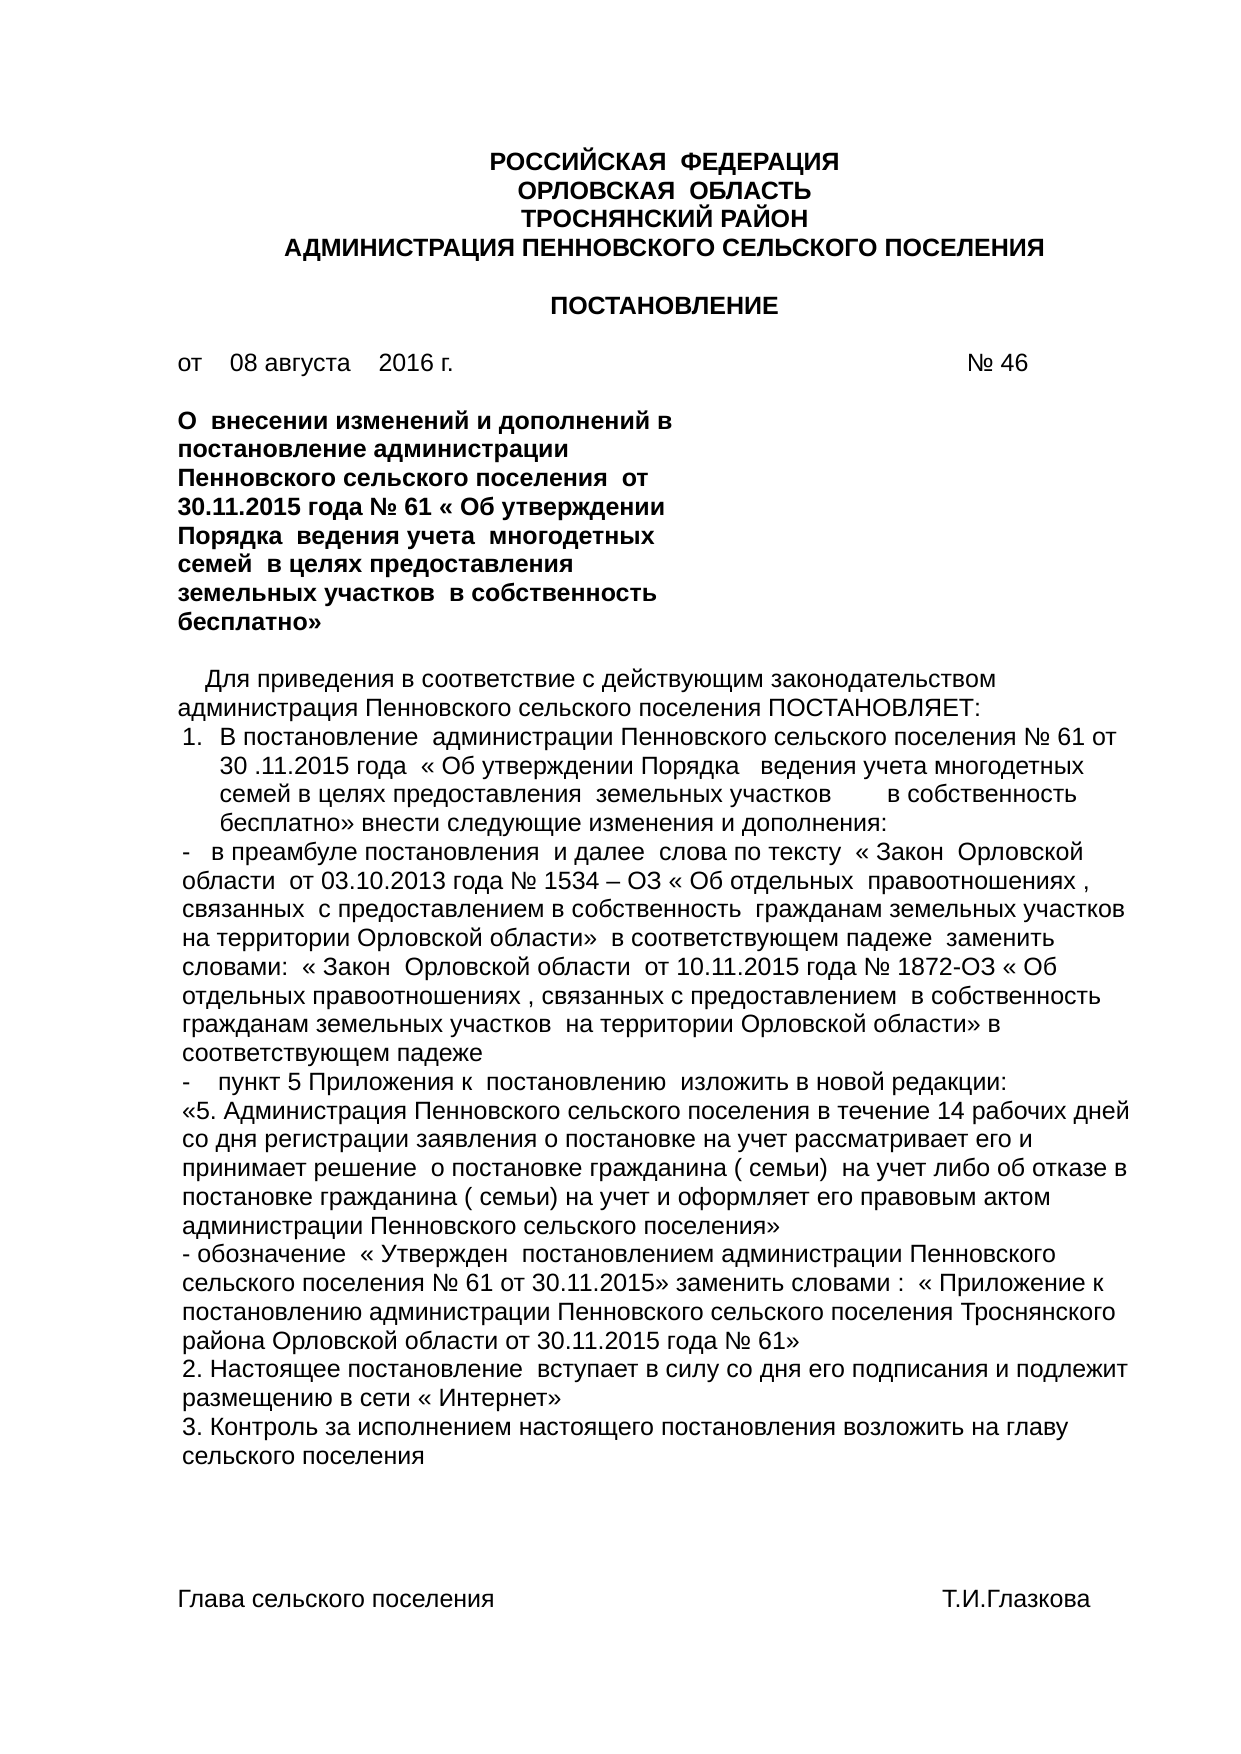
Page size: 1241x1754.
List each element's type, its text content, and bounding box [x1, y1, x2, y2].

list В постановление администрации Пенновского сельского поселения № 61 от 30 .11.2015 года « Об утверждении Порядка ведения учета многодетных семей в целях предоставления земельных участков в собственность бесплатно» внести следующие изменения и дополнения: [182, 722, 1152, 837]
text ОРЛОВСКАЯ ОБЛАСТЬ [177, 176, 1152, 204]
text от 08 августа 2016 г. № 46 [177, 348, 1152, 377]
text - пункт 5 Приложения к постановлению изложить в новой редакции: [182, 1067, 1152, 1096]
text - обозначение « Утвержден постановлением администрации Пенновского сельского поселения № 61 от 30.11.2015» заменить словами : « Приложение к постановлению администрации Пенновского сельского поселения Троснянского района Орловской области от 30.11.2015 года № 61» [182, 1239, 1152, 1354]
text ПОСТАНОВЛЕНИЕ [177, 291, 1152, 319]
text - в преамбуле постановления и далее слова по тексту « Закон Орловской области от 03.10.2013 года № 1534 – ОЗ « Об отдельных правоотношениях , связанных с предоставлением в собственность гражданам земельных участков на территории Орловской области» в соответствующем падеже заменить словами: « Закон Орловской области от 10.11.2015 года № 1872-ОЗ « Об отдельных правоотношениях , связанных с предоставлением в собственность гражданам земельных участков на территории Орловской области» в соответствующем падеже [182, 837, 1152, 1067]
title О внесении изменений и дополнений в постановление администрации Пенновского сельского поселения от 30.11.2015 года № 61 « Об утверждении Порядка ведения учета многодетных семей в целях предоставления земельных участков в собственность бесплатно» [177, 406, 709, 636]
text АДМИНИСТРАЦИЯ ПЕННОВСКОГО СЕЛЬСКОГО ПОСЕЛЕНИЯ [177, 233, 1152, 262]
text ТРОСНЯНСКИЙ РАЙОН [177, 204, 1152, 233]
text 3. Контроль за исполнением настоящего постановления возложить на главу сельского поселения [182, 1412, 1152, 1469]
text Глава сельского поселения Т.И.Глазкова [177, 1584, 1152, 1613]
text «5. Администрация Пенновского сельского поселения в течение 14 рабочих дней со дня регистрации заявления о постановке на учет рассматривает его и принимает решение о постановке гражданина ( семьи) на учет либо об отказе в постановке гражданина ( семьи) на учет и оформляет его правовым актом администрации Пенновского сельского поселения» [182, 1096, 1152, 1239]
text 2. Настоящее постановление вступает в силу со дня его подписания и подлежит размещению в сети « Интернет» [182, 1354, 1152, 1412]
text РОССИЙСКАЯ ФЕДЕРАЦИЯ [177, 147, 1152, 176]
text Для приведения в соответствие с действующим законодательством администрация Пенновского сельского поселения ПОСТАНОВЛЯЕТ: [177, 664, 1152, 722]
